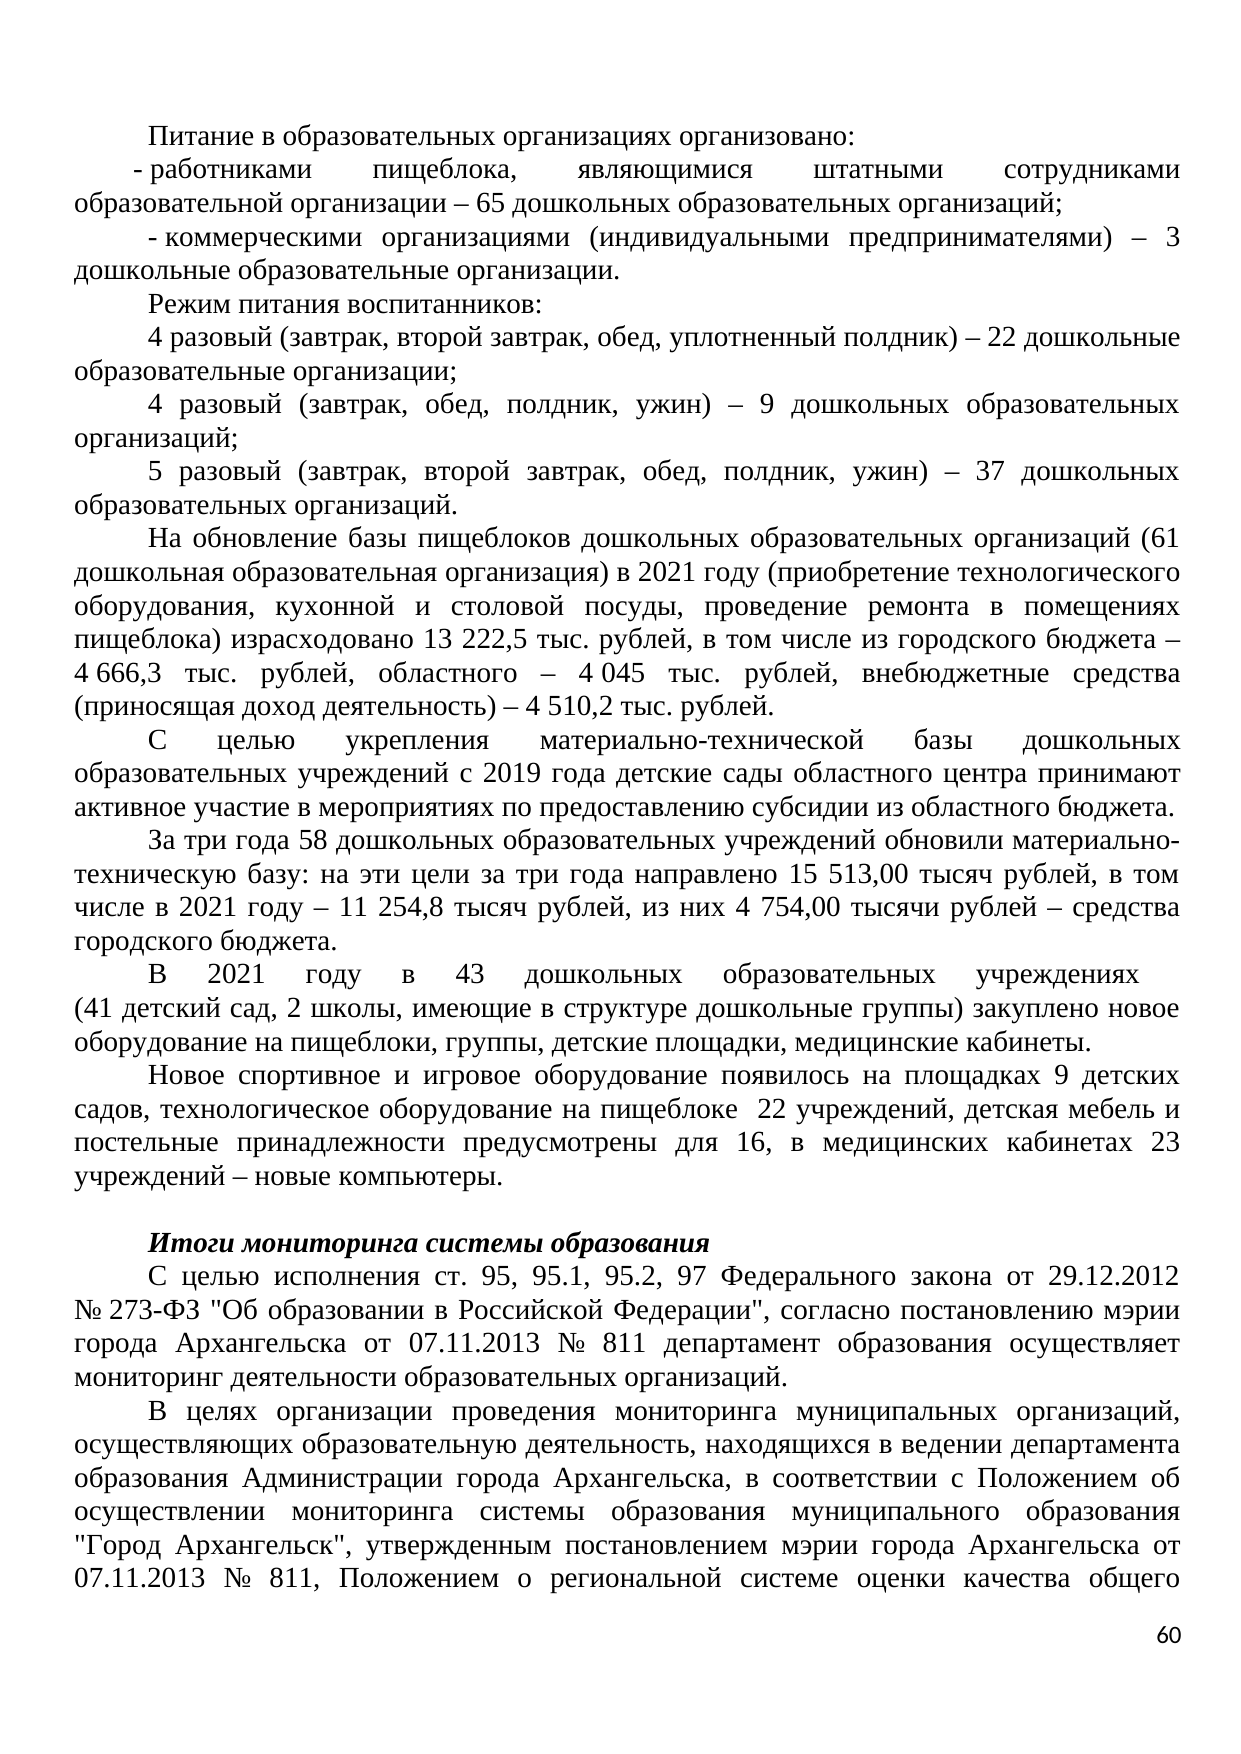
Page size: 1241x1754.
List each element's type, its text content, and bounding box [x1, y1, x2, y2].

text Новое спортивное и игровое оборудование появилось на площадках 9 детских садов, технологическое оборудование на пищеблоке 22 учреждений, детская мебель и постельные принадлежности предусмотрены для 16, в медицинских кабинетах 23 учреждений – новые компьютеры. [74, 1057, 1181, 1191]
text 5 разовый (завтрак, второй завтрак, обед, полдник, ужин) – 37 дошкольных образовательных организаций. [74, 453, 1181, 521]
text - работниками пищеблока, являющимися штатными сотрудниками образовательной организации – 65 дошкольных образовательных организаций; [74, 152, 1181, 219]
text Питание в образовательных организациях организовано: [74, 118, 1181, 152]
text Режим питания воспитанников: [74, 286, 1181, 319]
text На обновление базы пищеблоков дошкольных образовательных организаций (61 дошкольная образовательная организация) в 2021 году (приобретение технологического оборудования, кухонной и столовой посуды, проведение ремонта в помещениях пищеблока) израсходовано 13 222,5 тыс. рублей, в том числе из городского бюджета – 4 666,3 тыс. рублей, областного – 4 045 тыс. рублей, внебюджетные средства (приносящая доход деятельность) – 4 510,2 тыс. рублей. [74, 521, 1181, 722]
text Итоги мониторинга системы образования [74, 1225, 1181, 1258]
text С целью исполнения ст. 95, 95.1, 95.2, 97 Федерального закона от 29.12.2012 № 273-ФЗ "Об образовании в Российской Федерации", согласно постановлению мэрии города Архангельска от 07.11.2013 № 811 департамент образования осуществляет мониторинг деятельности образовательных организаций. [74, 1258, 1181, 1393]
text 4 разовый (завтрак, второй завтрак, обед, уплотненный полдник) – 22 дошкольные образовательные организации; [74, 319, 1181, 386]
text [74, 1393, 1181, 1594]
text 4 разовый (завтрак, обед, полдник, ужин) – 9 дошкольных образовательных организаций; [74, 386, 1181, 453]
text - коммерческими организациями (индивидуальными предпринимателями) – 3 дошкольные образовательные организации. [74, 219, 1181, 286]
text С целью укрепления материально-технической базы дошкольных образовательных учреждений с 2019 года детские сады областного центра принимают активное участие в мероприятиях по предоставлению субсидии из областного бюджета. [74, 722, 1181, 822]
text В 2021 году в 43 дошкольных образовательных учреждениях (41 детский сад, 2 школы, имеющие в структуре дошкольные группы) закуплено новое оборудование на пищеблоки, группы, детские площадки, медицинские кабинеты. [74, 957, 1181, 1057]
text За три года 58 дошкольных образовательных учреждений обновили материально-техническую базу: на эти цели за три года направлено 15 513,00 тысяч рублей, в том числе в 2021 году – 11 254,8 тысяч рублей, из них 4 754,00 тысячи рублей – средства городского бюджета. [74, 822, 1181, 957]
